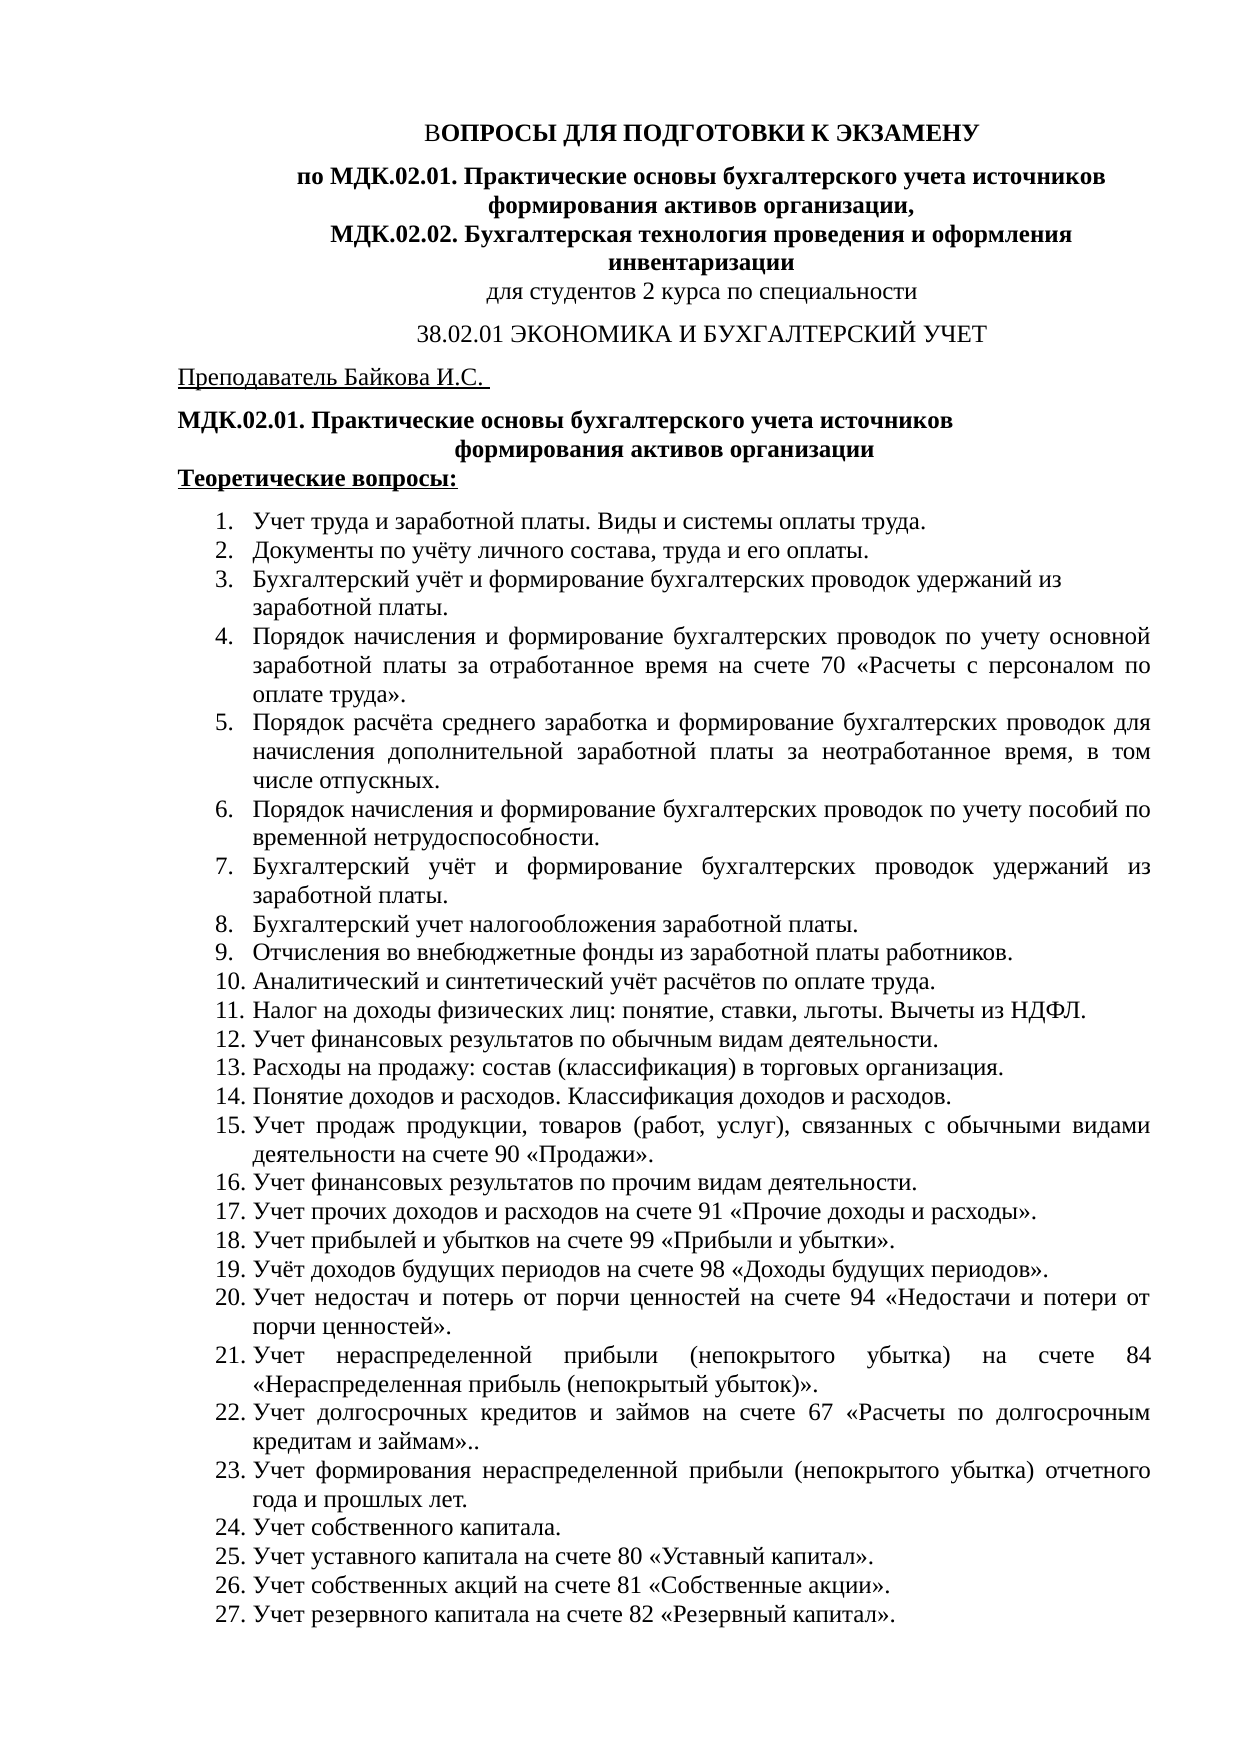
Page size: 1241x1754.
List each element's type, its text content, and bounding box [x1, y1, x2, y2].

list Учет труда и заработной платы. Виды и системы оплаты труда. [215, 506, 1152, 535]
text 38.02.01 ЭКОНОМИКА И БУХГАЛТЕРСКИЙ УЧЕТ [252, 319, 1152, 348]
list Учёт доходов будущих периодов на счете 98 «Доходы будущих периодов». [215, 1254, 1152, 1282]
text МДК.02.01. Практические основы бухгалтерского учета источников [177, 406, 1152, 434]
list Документы по учёту личного состава, труда и его оплаты. [215, 535, 1152, 564]
text ВОПРОСЫ ДЛЯ ПОДГОТОВКИ К ЭКЗАМЕНУ [252, 118, 1152, 147]
text Преподаватель Байкова И.С. [177, 362, 1152, 391]
list Отчисления во внебюджетные фонды из заработной платы работников. [215, 937, 1152, 966]
list Учет формирования нераспределенной прибыли (непокрытого убытка) отчетного года и прошлых лет. [215, 1455, 1152, 1512]
list Учет резервного капитала на счете 82 «Резервный капитал». [215, 1599, 1152, 1627]
text инвентаризации [177, 247, 1152, 276]
list Учет собственного капитала. [215, 1512, 1152, 1541]
text для студентов 2 курса по специальности [252, 276, 1152, 305]
list Бухгалтерский учет налогообложения заработной платы. [215, 909, 1152, 937]
list Учет долгосрочных кредитов и займов на счете 67 «Расчеты по долгосрочным кредитам и займам».. [215, 1397, 1152, 1455]
list Налог на доходы физических лиц: понятие, ставки, льготы. Вычеты из НДФЛ. [215, 995, 1152, 1024]
list Расходы на продажу: состав (классификация) в торговых организация. [215, 1052, 1152, 1081]
list Учет собственных акций на счете 81 «Собственные акции». [215, 1570, 1152, 1599]
list Порядок расчёта среднего заработка и формирование бухгалтерских проводок для начисления дополнительной заработной платы за неотработанное время, в том числе отпускных. [215, 707, 1152, 794]
list Учет недостач и потерь от порчи ценностей на счете 94 «Недостачи и потери от порчи ценностей». [215, 1282, 1152, 1340]
list Бухгалтерский учёт и формирование бухгалтерских проводок удержаний из заработной платы. [215, 851, 1152, 909]
text формирования активов организации, [177, 190, 1152, 219]
list Учет уставного капитала на счете 80 «Уставный капитал». [215, 1541, 1152, 1570]
list Понятие доходов и расходов. Классификация доходов и расходов. [215, 1081, 1152, 1110]
text по МДК.02.01. Практические основы бухгалтерского учета источников [177, 161, 1152, 190]
list Порядок начисления и формирование бухгалтерских проводок по учету основной заработной платы за отработанное время на счете 70 «Расчеты с персоналом по оплате труда». [215, 621, 1152, 707]
text Теоретические вопросы: [177, 463, 1152, 492]
list Учет нераспределенной прибыли (непокрытого убытка) на счете 84 «Нераспределенная прибыль (непокрытый убыток)». [215, 1340, 1152, 1397]
text МДК.02.02. Бухгалтерская технология проведения и оформления [177, 219, 1152, 247]
list Учет финансовых результатов по обычным видам деятельности. [215, 1024, 1152, 1052]
list Порядок начисления и формирование бухгалтерских проводок по учету пособий по временной нетрудоспособности. [215, 794, 1152, 851]
list Учет финансовых результатов по прочим видам деятельности. [215, 1167, 1152, 1196]
list Учет прочих доходов и расходов на счете 91 «Прочие доходы и расходы». [215, 1196, 1152, 1225]
list Учет прибылей и убытков на счете 99 «Прибыли и убытки». [215, 1225, 1152, 1254]
text формирования активов организации [177, 434, 1152, 463]
list Учет продаж продукции, товаров (работ, услуг), связанных с обычными видами деятельности на счете 90 «Продажи». [215, 1110, 1152, 1167]
list Бухгалтерский учёт и формирование бухгалтерских проводок удержаний из заработной платы. [215, 564, 1152, 621]
list Аналитический и синтетический учёт расчётов по оплате труда. [215, 966, 1152, 995]
